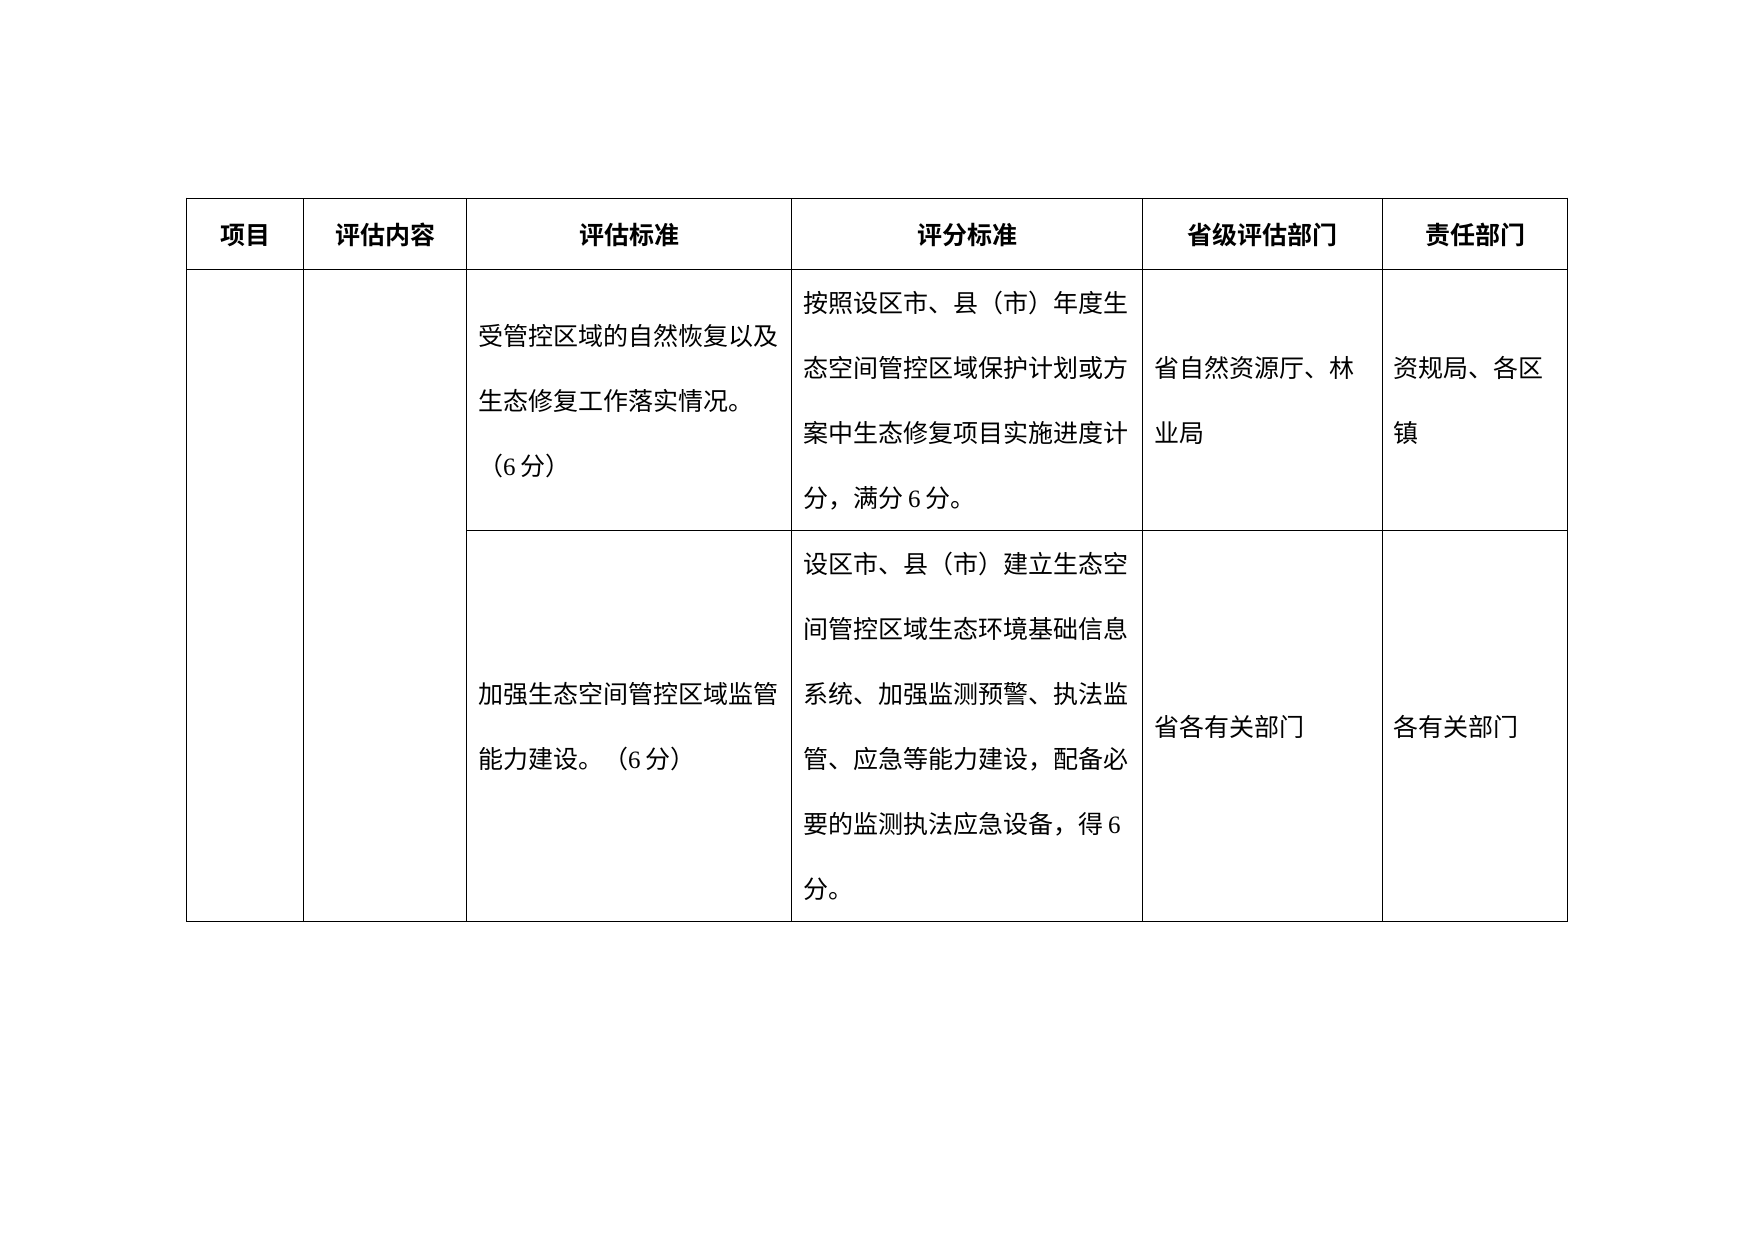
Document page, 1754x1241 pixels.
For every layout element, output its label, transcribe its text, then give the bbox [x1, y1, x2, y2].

table_header 评估标准 [467, 199, 791, 268]
table_header 省级评估部门 [1143, 199, 1382, 268]
table_header 责任部门 [1383, 199, 1567, 268]
table_cell 加强生态空间管控区域监管能力建设。（6分） [467, 531, 791, 921]
table_cell 省各有关部门 [1143, 531, 1382, 921]
table_cell 设区市、县（市）建立生态空间管控区域生态环境基础信息系统、加强监测预警、执法监管、应急等能力建设，配备必要的监测执法应急设备，得6分。 [792, 531, 1142, 921]
table_cell 资规局、各区镇 [1383, 270, 1567, 529]
table_cell 各有关部门 [1383, 531, 1567, 921]
table_header 项目 [187, 199, 303, 268]
table_cell 按照设区市、县（市）年度生态空间管控区域保护计划或方案中生态修复项目实施进度计分，满分6分。 [792, 270, 1142, 529]
table_cell 省自然资源厅、林业局 [1143, 270, 1382, 529]
table_header 评估内容 [304, 199, 466, 268]
table_header 评分标准 [792, 199, 1142, 268]
table_cell 受管控区域的自然恢复以及生态修复工作落实情况。（6分） [467, 270, 791, 529]
